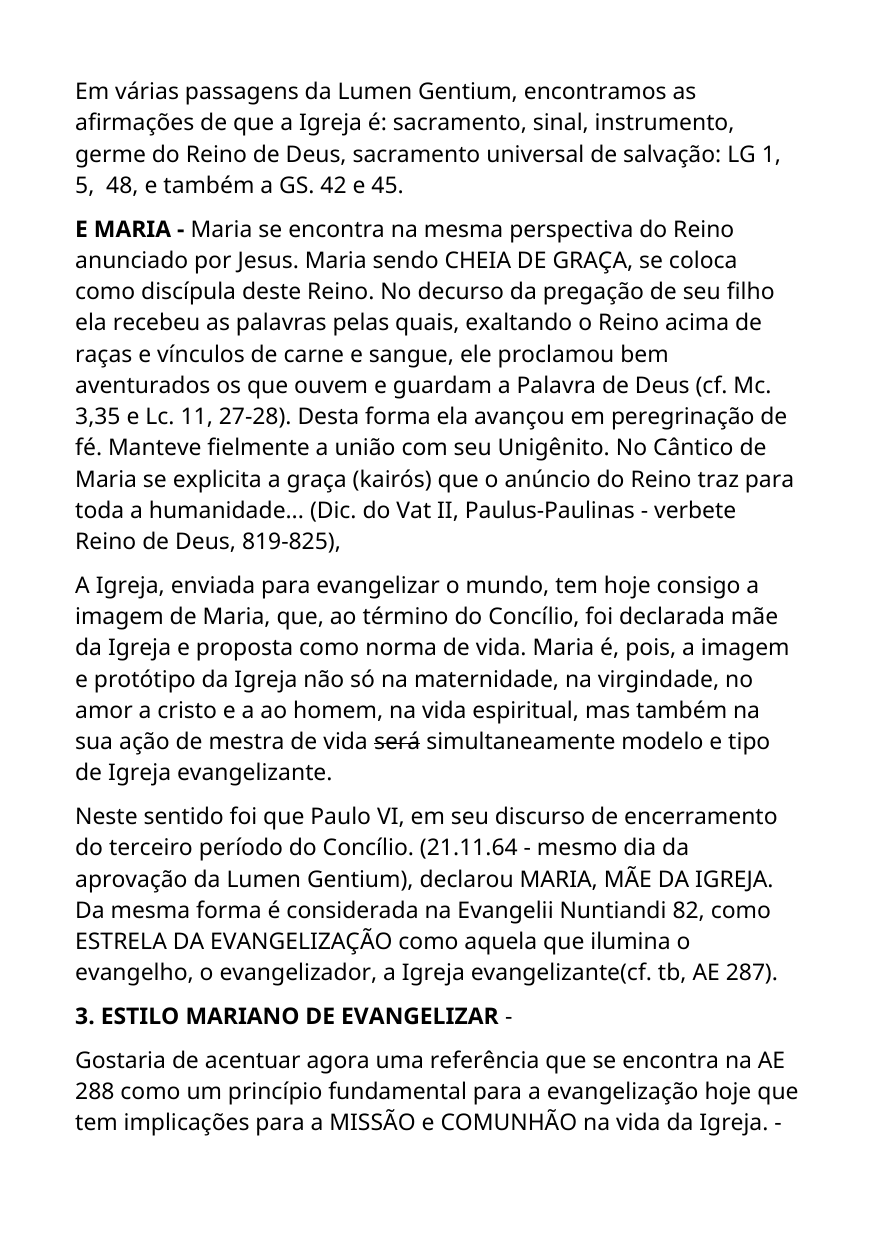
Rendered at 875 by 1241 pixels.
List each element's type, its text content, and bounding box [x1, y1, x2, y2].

text 3. ESTILO MARIANO DE EVANGELIZAR - [75, 1000, 799, 1031]
text Neste sentido foi que Paulo VI, em seu discurso de encerramento do terceiro período do Concílio. (21.11.64 - mesmo dia da aprovação da Lumen Gentium), declarou MARIA, MÃE DA IGREJA. Da mesma forma é considerada na Evangelii Nuntiandi 82, como ESTRELA DA EVANGELIZAÇÃO como aquela que ilumina o evangelho, o evangelizador, a Igreja evangelizante(cf. tb, AE 287). [75, 800, 799, 987]
text Em várias passagens da Lumen Gentium, encontramos as afirmações de que a Igreja é: sacramento, sinal, instrumento, germe do Reino de Deus, sacramento universal de salvação: LG 1, 5, 48, e também a GS. 42 e 45. [75, 75, 799, 200]
text A Igreja, enviada para evangelizar o mundo, tem hoje consigo a imagem de Maria, que, ao término do Concílio, foi declarada mãe da Igreja e proposta como norma de vida. Maria é, pois, a imagem e protótipo da Igreja não só na maternidade, na virgindade, no amor a cristo e a ao homem, na vida espiritual, mas também na sua ação de mestra de vida será simultaneamente modelo e tipo de Igreja evangelizante. [75, 569, 799, 787]
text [75, 1044, 799, 1137]
text E MARIA - Maria se encontra na mesma perspectiva do Reino anunciado por Jesus. Maria sendo CHEIA DE GRAÇA, se coloca como discípula deste Reino. No decurso da pregação de seu filho ela recebeu as palavras pelas quais, exaltando o Reino acima de raças e vínculos de carne e sangue, ele proclamou bem aventurados os que ouvem e guardam a Palavra de Deus (cf. Mc. 3,35 e Lc. 11, 27-28). Desta forma ela avançou em peregrinação de fé. Manteve fielmente a união com seu Unigênito. No Cântico de Maria se explicita a graça (kairós) que o anúncio do Reino traz para toda a humanidade... (Dic. do Vat II, Paulus-Paulinas - verbete Reino de Deus, 819-825), [75, 212, 799, 556]
